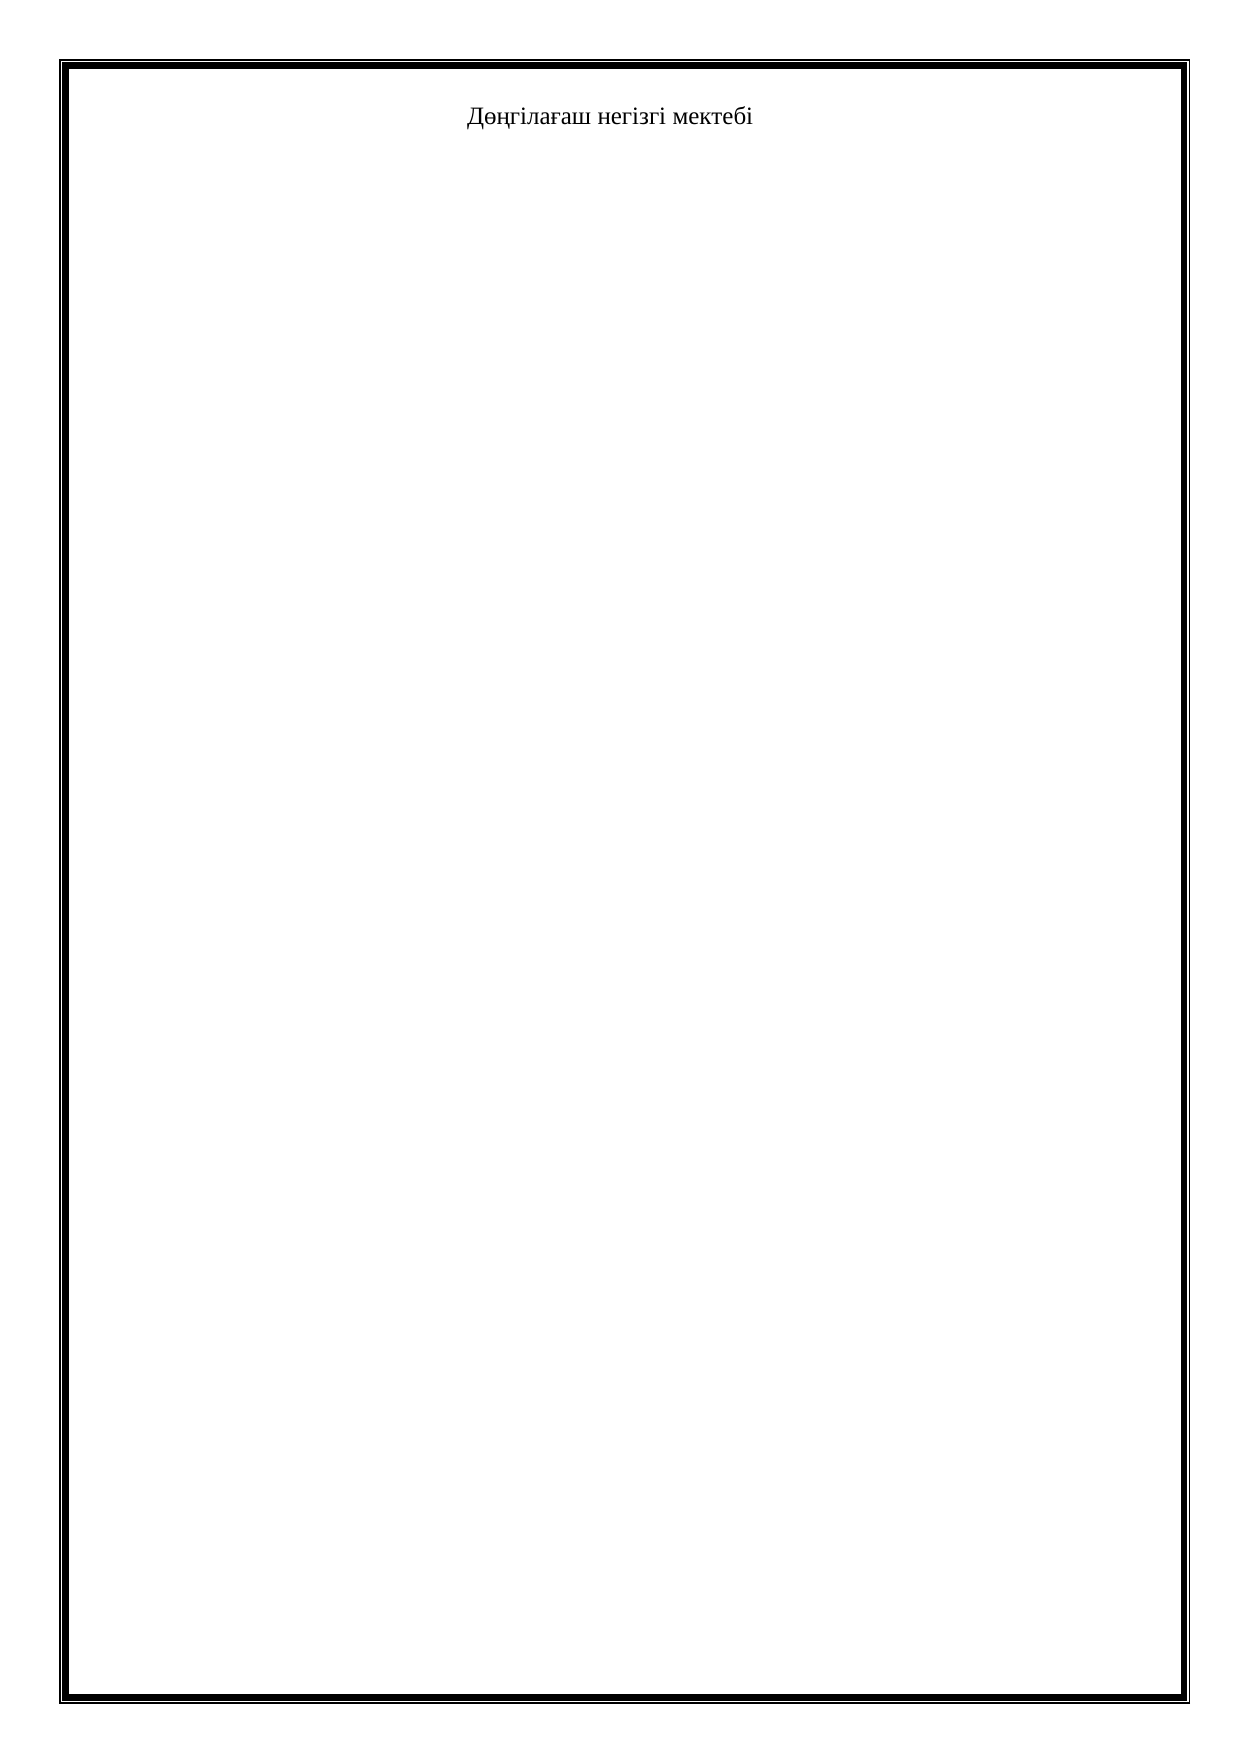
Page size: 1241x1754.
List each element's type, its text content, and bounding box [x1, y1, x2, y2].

text Дөңгілағаш негізгі мектебі [69, 101, 1152, 130]
